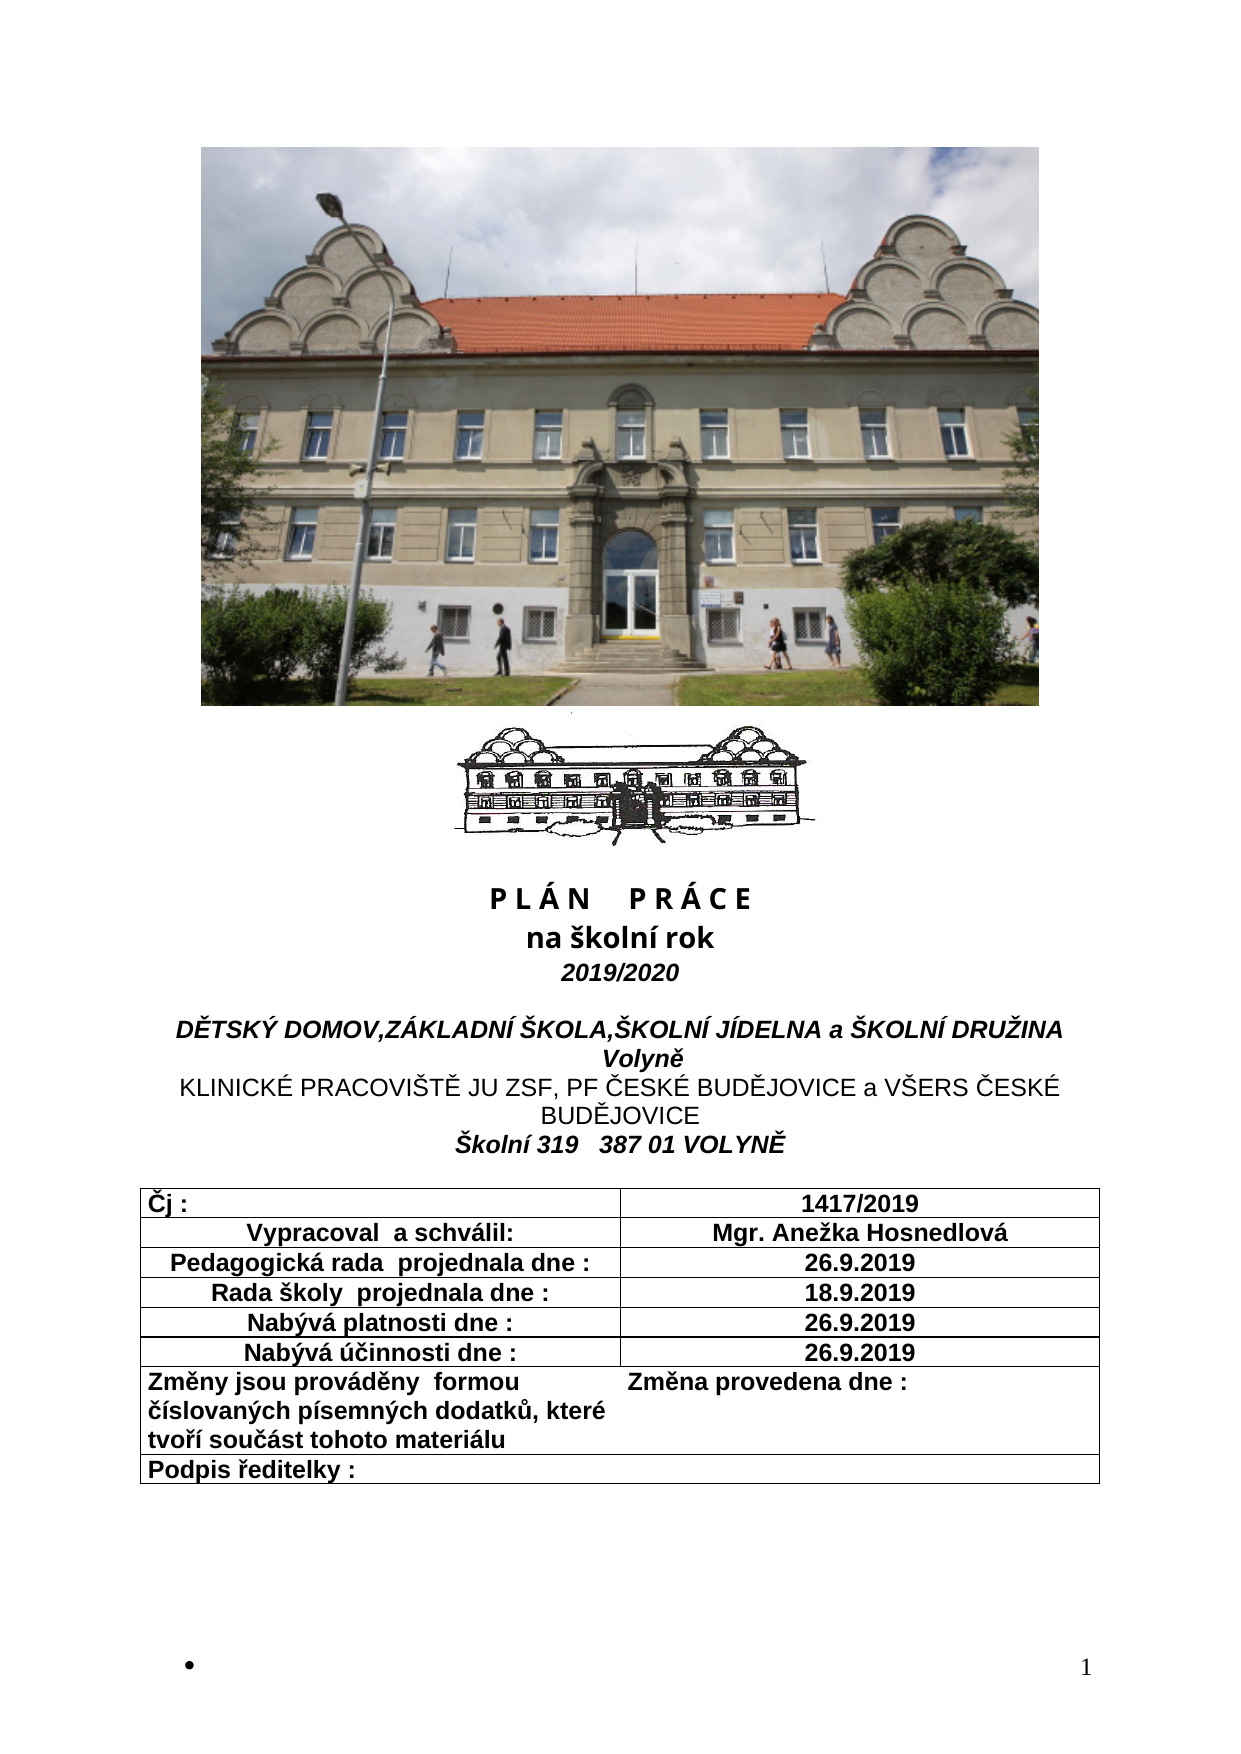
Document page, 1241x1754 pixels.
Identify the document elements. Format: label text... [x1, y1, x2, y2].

table_cell Podpis ředitelky : [141, 1455, 620, 1483]
table_cell Nabývá účinnosti dne : [141, 1338, 620, 1366]
subtitle 2019/2020 [148, 957, 1092, 986]
table_cell Rada školy projednala dne : [141, 1278, 620, 1307]
table_cell Nabývá platnosti dne : [141, 1308, 620, 1336]
text na školní rok [148, 918, 1092, 957]
table_header 1417/2019 [621, 1189, 1099, 1217]
table_cell 26.9.2019 [621, 1338, 1099, 1366]
subtitle Školní 319 387 01 VOLYNĚ [148, 1130, 1092, 1159]
table_header Čj : [141, 1189, 620, 1217]
table_cell Změny jsou prováděny formou číslovaných písemných dodatků, které tvoří součást tohoto materiálu [141, 1367, 620, 1453]
table_cell Vypracoval a schválil: [141, 1218, 620, 1247]
table_cell [620, 1455, 1099, 1483]
table_cell 26.9.2019 [621, 1248, 1099, 1277]
subtitle DĚTSKÝ DOMOV,ZÁKLADNÍ ŠKOLA,ŠKOLNÍ JÍDELNA a ŠKOLNÍ DRUŽINA Volyně [148, 1015, 1092, 1072]
table_cell Pedagogická rada projednala dne : [141, 1248, 620, 1277]
table_cell 18.9.2019 [621, 1278, 1099, 1307]
text KLINICKÉ PRACOVIŠTĚ JU ZSF, PF ČESKÉ BUDĚJOVICE a VŠERS ČESKÉ BUDĚJOVICE [148, 1072, 1092, 1130]
text P L Á N P R Á C E [148, 878, 1092, 918]
table_cell Změna provedena dne : [620, 1367, 1099, 1453]
table_cell 26.9.2019 [621, 1308, 1099, 1336]
table_cell Mgr. Anežka Hosnedlová [621, 1218, 1099, 1247]
picture [201, 147, 1039, 857]
